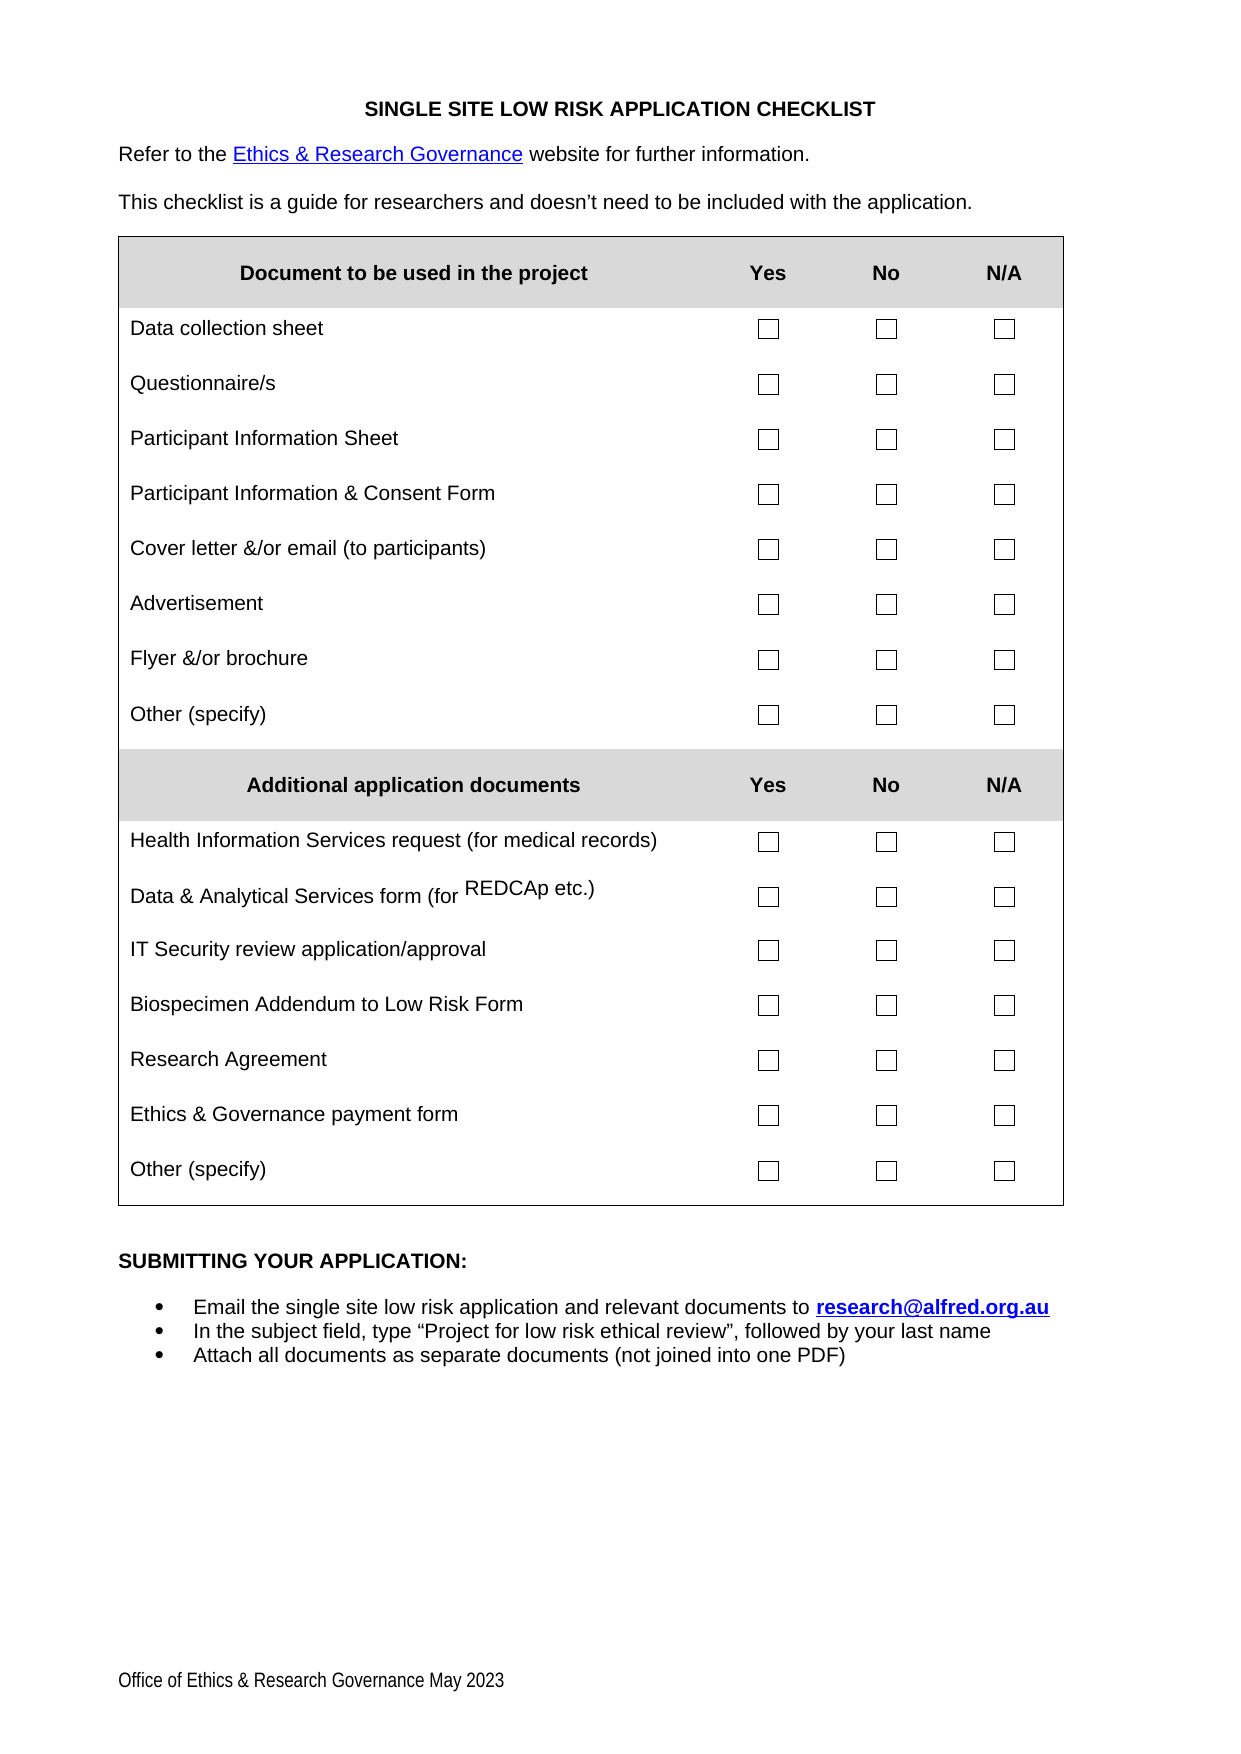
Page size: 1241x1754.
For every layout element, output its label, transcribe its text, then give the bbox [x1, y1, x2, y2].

table_cell [709, 694, 827, 749]
table_cell Participant Information Sheet [119, 419, 709, 474]
table_cell Yes [709, 749, 827, 821]
table_header N/A [945, 237, 1063, 308]
table_cell [827, 639, 945, 694]
table_cell [945, 1150, 1063, 1205]
table_cell [827, 985, 945, 1040]
table_cell [827, 584, 945, 639]
table_cell [945, 931, 1063, 985]
table_cell Other (specify) [119, 694, 709, 749]
table_cell Questionnaire/s [119, 364, 709, 419]
table_cell Cover letter &/or email (to participants) [119, 529, 709, 584]
table_cell N/A [945, 749, 1063, 821]
table_cell [827, 1040, 945, 1095]
table_cell [709, 364, 827, 419]
table_cell [709, 821, 827, 876]
table_cell [945, 474, 1063, 529]
table_cell [827, 694, 945, 749]
table_cell Participant Information & Consent Form [119, 474, 709, 529]
table_cell [709, 529, 827, 584]
table_cell [827, 309, 945, 363]
table_cell [827, 529, 945, 584]
table_cell [709, 876, 827, 931]
table_cell [827, 419, 945, 474]
table_cell [709, 1040, 827, 1095]
table_cell Advertisement [119, 584, 709, 639]
table_cell [827, 931, 945, 985]
table_cell [709, 1150, 827, 1205]
table_cell [945, 821, 1063, 876]
table_cell [945, 309, 1063, 363]
table_cell [709, 1095, 827, 1150]
table_cell [945, 419, 1063, 474]
table_cell [945, 529, 1063, 584]
table_header No [827, 237, 945, 308]
table_header Yes [709, 237, 827, 308]
table_cell [945, 694, 1063, 749]
table_cell [945, 1095, 1063, 1150]
table_cell IT Security review application/approval [119, 931, 709, 985]
table_cell [709, 474, 827, 529]
table_cell [827, 821, 945, 876]
table_cell [945, 639, 1063, 694]
table_cell Ethics & Governance payment form [119, 1095, 709, 1150]
table_cell Biospecimen Addendum to Low Risk Form [119, 985, 709, 1040]
table_cell Other (specify) [119, 1150, 709, 1205]
table_cell [709, 931, 827, 985]
table_cell [827, 1095, 945, 1150]
table_cell [709, 309, 827, 363]
table_cell [827, 474, 945, 529]
text Refer to the Ethics & Research Governance website for further information. [118, 142, 1122, 166]
table_cell [709, 584, 827, 639]
table_cell [709, 639, 827, 694]
table_cell [945, 985, 1063, 1040]
text SINGLE SITE LOW RISK APPLICATION CHECKLIST [118, 97, 1122, 121]
table_cell Research Agreement [119, 1040, 709, 1095]
table_cell [827, 1150, 945, 1205]
table_cell [945, 364, 1063, 419]
table_cell [945, 1040, 1063, 1095]
table_cell [709, 419, 827, 474]
list Attach all documents as separate documents (not joined into one PDF) [156, 1343, 1122, 1367]
table_cell [827, 364, 945, 419]
table_cell [709, 985, 827, 1040]
table_cell [945, 876, 1063, 931]
text SUBMITTING YOUR APPLICATION: [118, 1249, 1122, 1273]
table_cell Data collection sheet [119, 309, 709, 363]
table_cell Additional application documents [119, 749, 709, 821]
table_cell Health Information Services request (for medical records) [119, 821, 709, 876]
text This checklist is a guide for researchers and doesn’t need to be included with the application. [118, 190, 1122, 214]
table_cell Data & Analytical Services form (for REDCAp etc.) [119, 876, 709, 931]
table_cell Flyer &/or brochure [119, 639, 709, 694]
table_header Document to be used in the project [119, 237, 709, 308]
table_cell [945, 584, 1063, 639]
table_cell No [827, 749, 945, 821]
list Email the single site low risk application and relevant documents to research@alfred.org.au [156, 1295, 1122, 1319]
list In the subject field, type “Project for low risk ethical review”, followed by your last name [156, 1319, 1122, 1343]
table_cell [827, 876, 945, 931]
